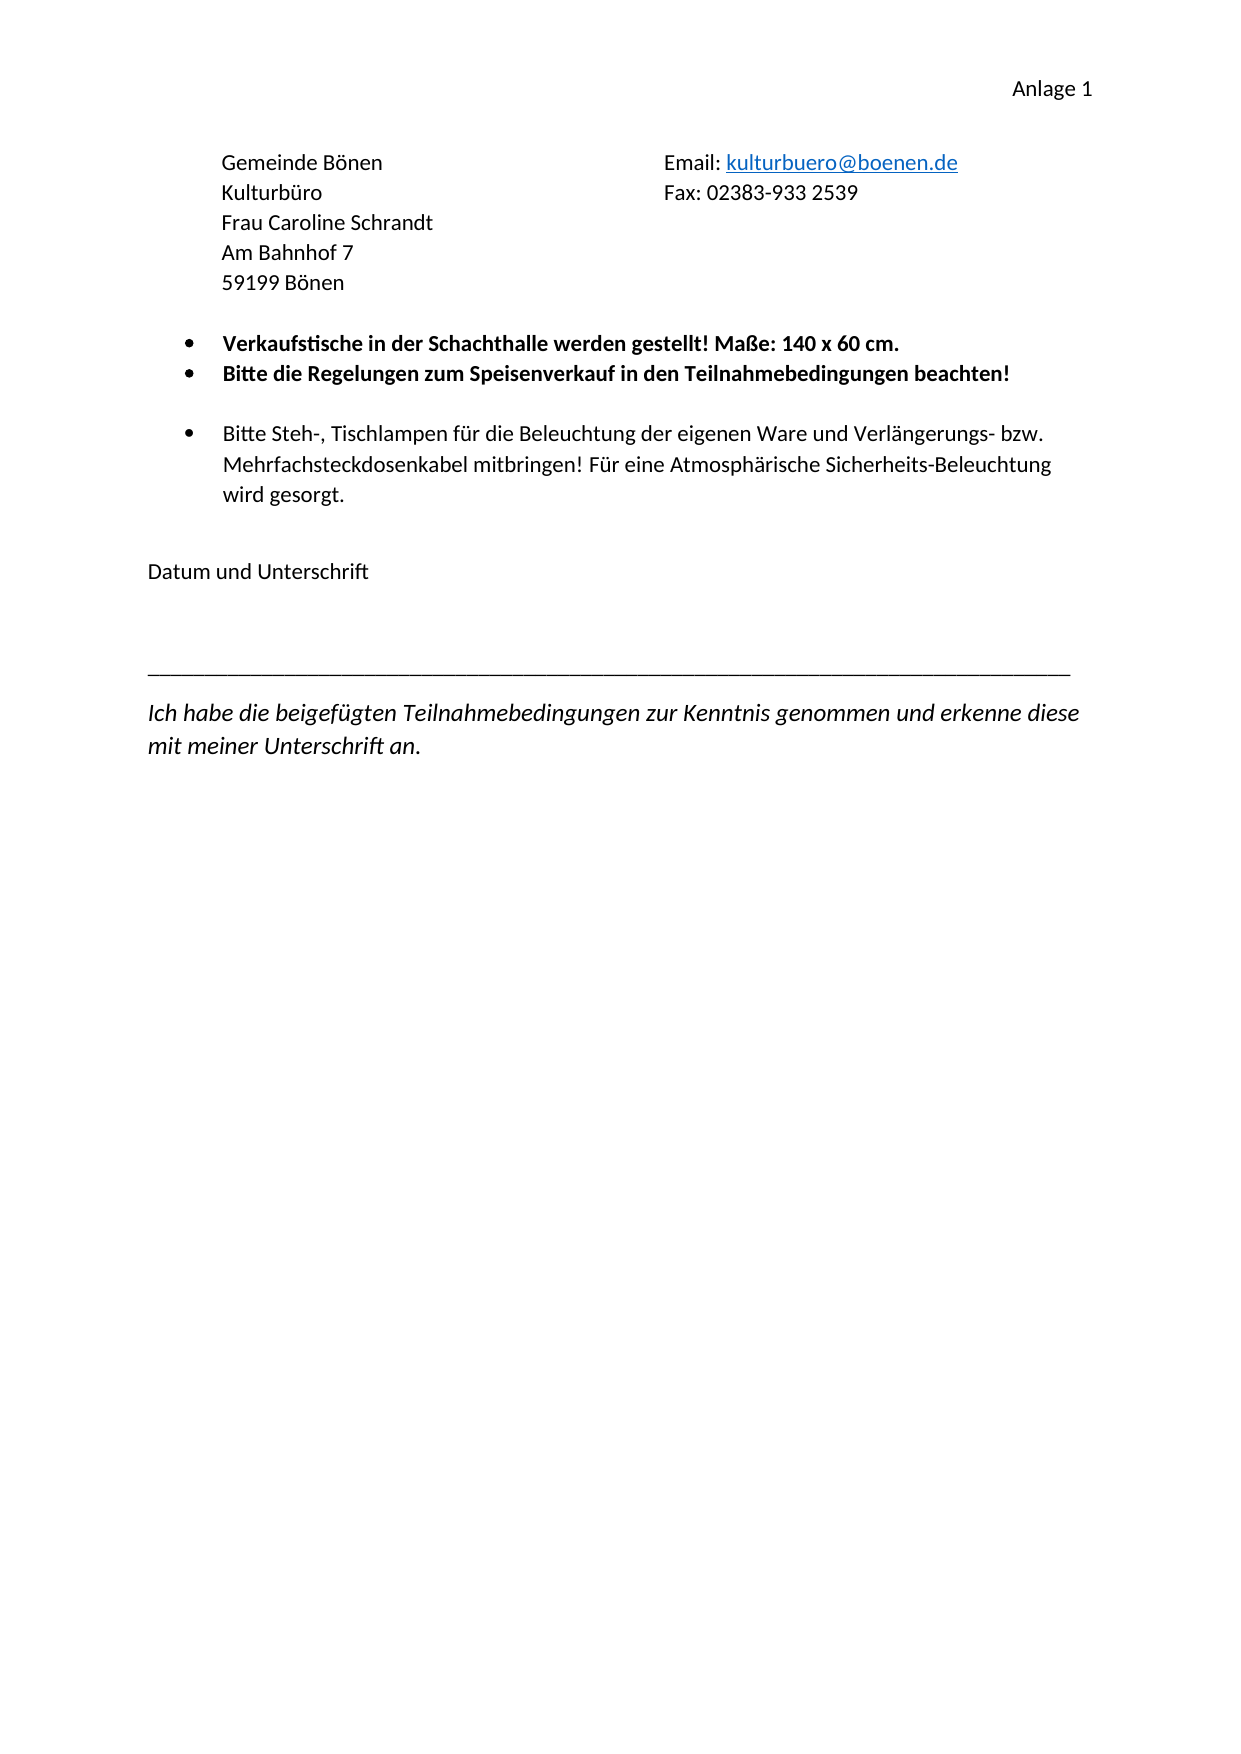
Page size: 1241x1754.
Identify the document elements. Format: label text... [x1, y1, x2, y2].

text Ich habe die beigefügten Teilnahmebedingungen zur Kenntnis genommen und erkenne diese mit meiner Unterschrift an. [148, 698, 1093, 761]
text Gemeinde Bönen Email: kulturbuero@boenen.de [221, 148, 1093, 176]
list Verkaufstische in der Schachthalle werden gestellt! Maße: 140 x 60 cm. [185, 329, 1093, 357]
text 59199 Bönen [221, 268, 1093, 296]
text Frau Caroline Schrandt [221, 208, 1093, 236]
text Am Bahnhof 7 [221, 238, 1093, 266]
text Kulturbüro Fax: 02383-933 2539 [221, 178, 1093, 206]
text _________________________________________________________________________________ [148, 651, 1093, 679]
text Datum und Unterschrift [148, 557, 1093, 585]
list Bitte die Regelungen zum Speisenverkauf in den Teilnahmebedingungen beachten! [185, 359, 1093, 387]
list Bitte Steh-, Tischlampen für die Beleuchtung der eigenen Ware und Verlängerungs- bzw. Mehrfachsteckdosenkabel mitbringen! Für eine Atmosphärische Sicherheits-Beleuchtung wird gesorgt. [185, 419, 1093, 508]
